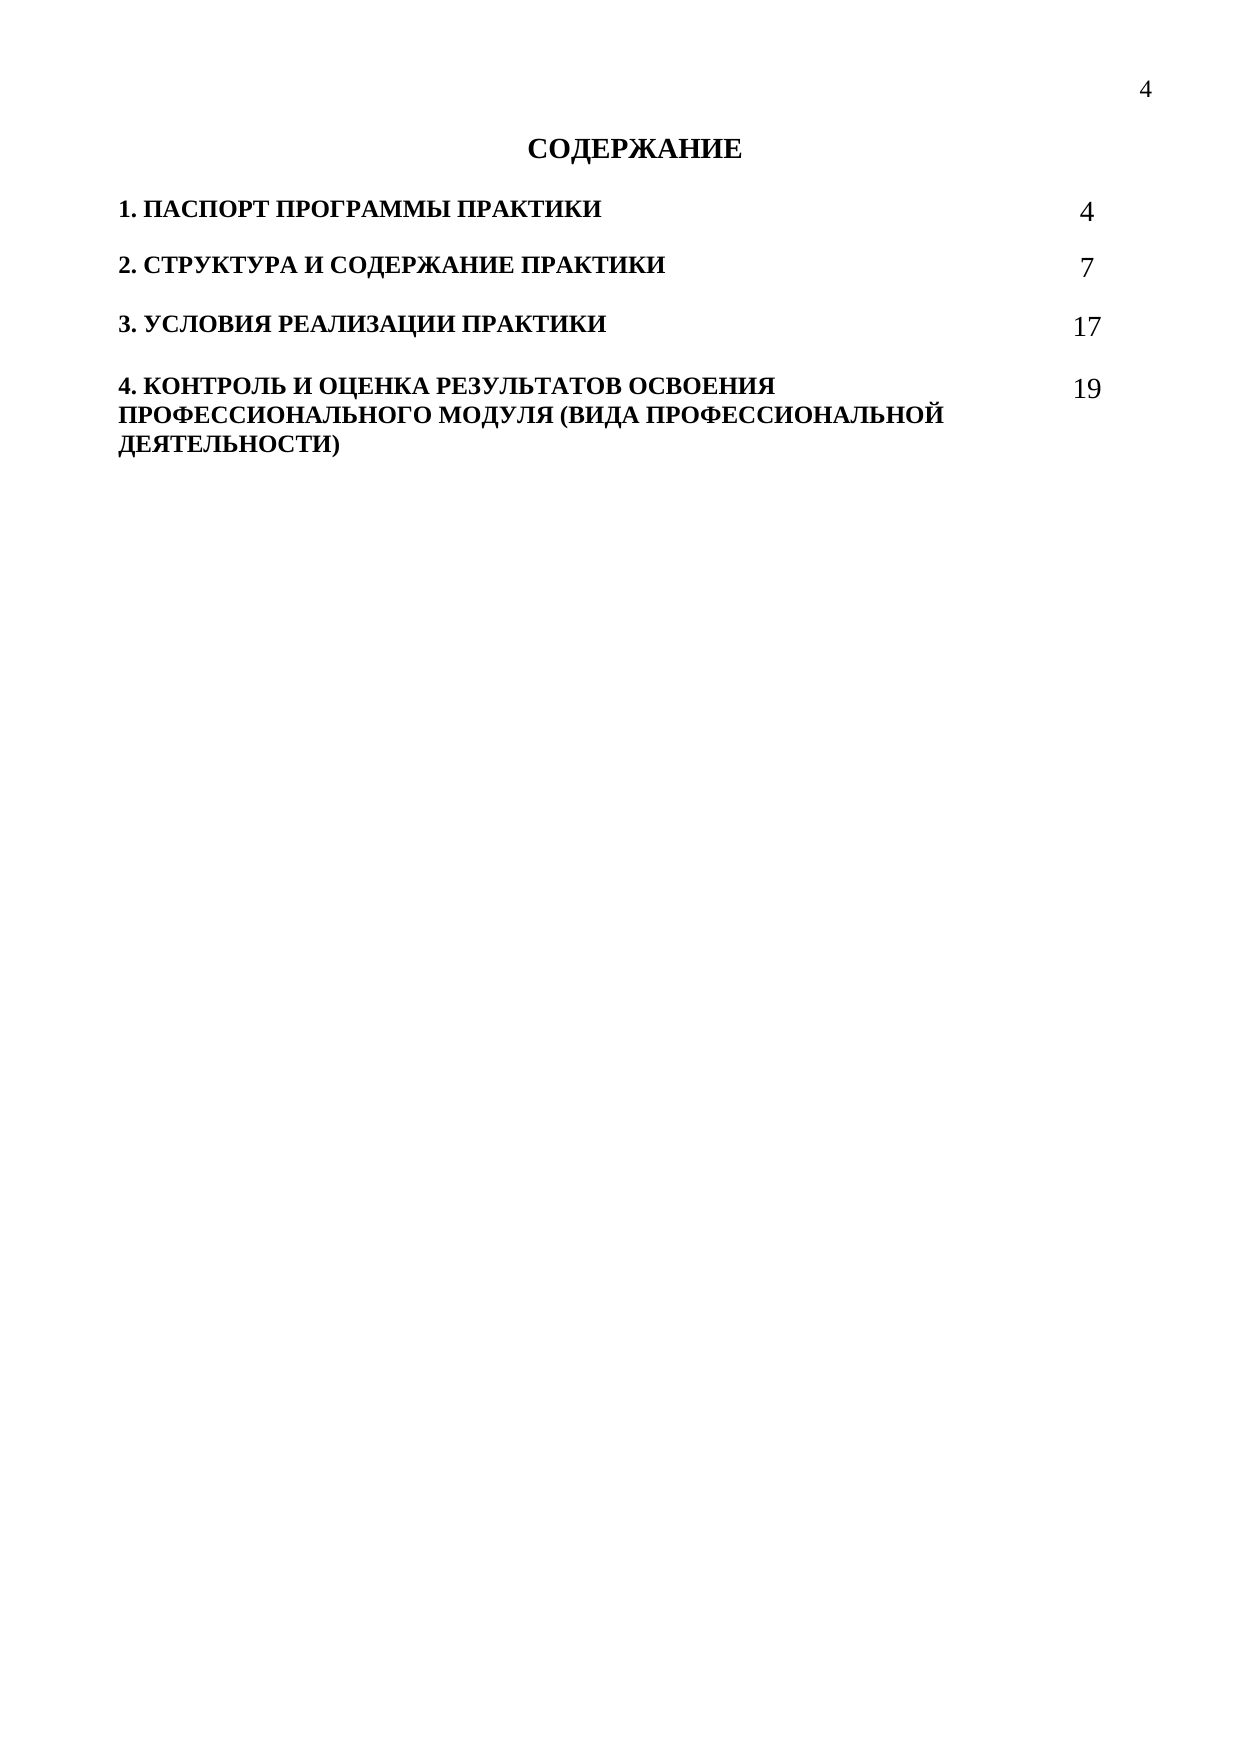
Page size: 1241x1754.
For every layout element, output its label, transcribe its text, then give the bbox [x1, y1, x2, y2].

table_cell 19 [1045, 371, 1128, 457]
table_header 1. ПАСПОРТ ПРОГРАММЫ практики [107, 194, 1045, 250]
table_cell 17 [1045, 309, 1128, 371]
table_header 4 [1045, 194, 1128, 250]
table_cell 2. СТРУКТУРА И СОДЕРЖАНИЕ ПРАКТИКИ [107, 250, 1045, 309]
text СОДЕРЖАНИЕ [118, 131, 1152, 165]
table_cell 4. Контроль и оценка результатов освоения профессионального модуля (вида профессиональной деятельности) [107, 371, 1045, 457]
table_cell 3. Условия РЕАЛИЗАЦИИ ПРАКТИКИ [107, 309, 1045, 371]
table_cell 7 [1045, 250, 1128, 309]
